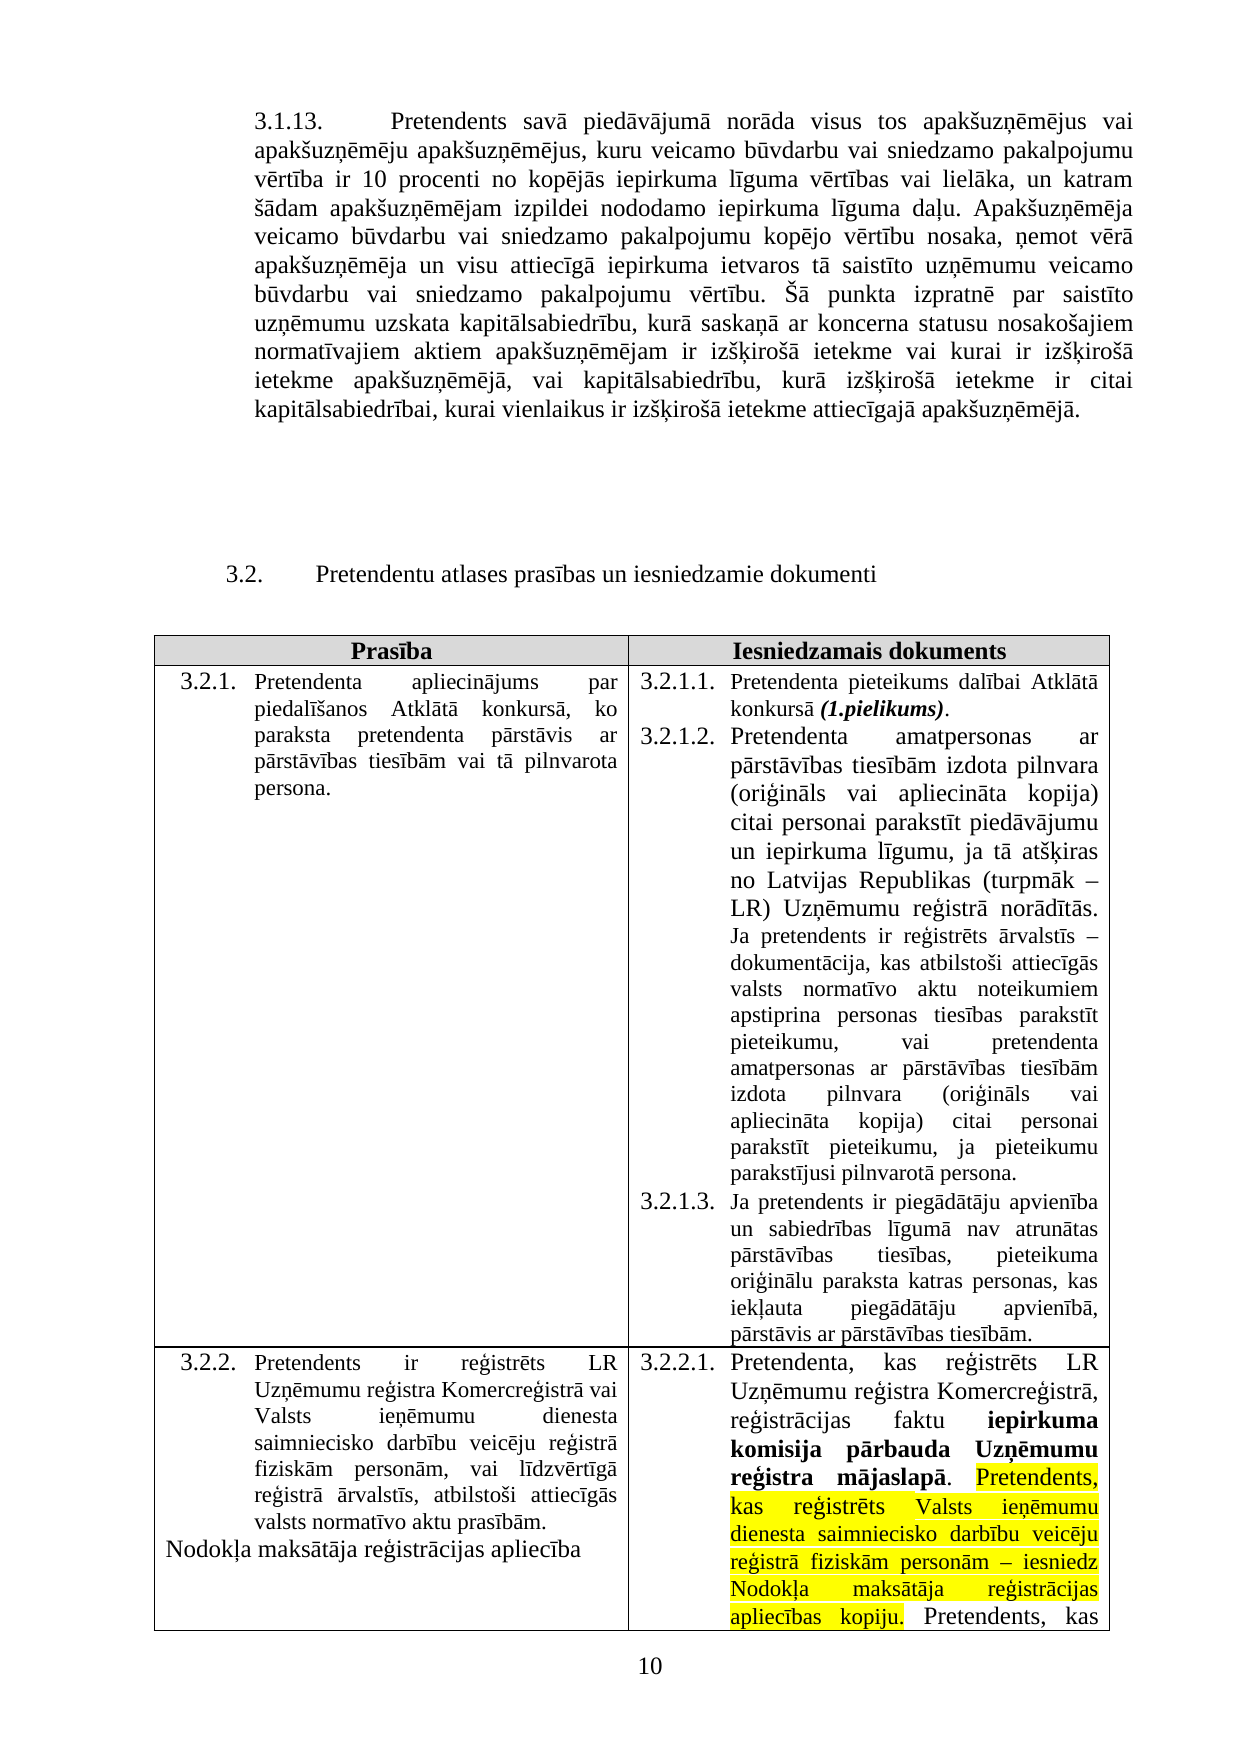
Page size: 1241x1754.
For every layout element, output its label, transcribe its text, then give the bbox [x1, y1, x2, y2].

subtitle Pretendents savā piedāvājumā norāda visus tos apakšuzņēmējus vai apakšuzņēmēju apakšuzņēmējus, kuru veicamo būvdarbu vai sniedzamo pakalpojumu vērtība ir 10 procenti no kopējās iepirkuma līguma vērtības vai lielāka, un katram šādam apakšuzņēmējam izpildei nododamo iepirkuma līguma daļu. Apakšuzņēmēja veicamo būvdarbu vai sniedzamo pakalpojumu kopējo vērtību nosaka, ņemot vērā apakšuzņēmēja un visu attiecīgā iepirkuma ietvaros tā saistīto uzņēmumu veicamo būvdarbu vai sniedzamo pakalpojumu vērtību. Šā punkta izpratnē par saistīto uzņēmumu uzskata kapitālsabiedrību, kurā saskaņā ar koncerna statusu nosakošajiem normatīvajiem aktiem apakšuzņēmējam ir izšķirošā ietekme vai kurai ir izšķirošā ietekme apakšuzņēmējā, vai kapitālsabiedrību, kurā izšķirošā ietekme ir citai kapitālsabiedrībai, kurai vienlaikus ir izšķirošā ietekme attiecīgajā apakšuzņēmējā. [254, 106, 1134, 423]
table_header Iesniedzamais dokuments [629, 636, 1109, 665]
table_cell Pretendenta apliecinājums par piedalīšanos Atklātā konkursā, ko paraksta pretendenta pārstāvis ar pārstāvības tiesībām vai tā pilnvarota persona. [155, 666, 628, 1346]
table_cell Pretendenta pieteikums dalībai Atklātā konkursā (1.pielikums). Pretendenta amatpersonas ar pārstāvības tiesībām izdota pilnvara (oriģināls vai apliecināta kopija) citai personai parakstīt piedāvājumu un iepirkuma līgumu, ja tā atšķiras no Latvijas Republikas (turpmāk – LR) Uzņēmumu reģistrā norādītās. Ja pretendents ir reģistrēts ārvalstīs – dokumentācija, kas atbilstoši attiecīgās valsts normatīvo aktu noteikumiem apstiprina personas tiesības parakstīt pieteikumu, vai pretendenta amatpersonas ar pārstāvības tiesībām izdota pilnvara (oriģināls vai apliecināta kopija) citai personai parakstīt pieteikumu, ja pieteikumu parakstījusi pilnvarotā persona. Ja pretendents ir piegādātāju apvienība un sabiedrības līgumā nav atrunātas pārstāvības tiesības, pieteikuma oriģinālu paraksta katras personas, kas iekļauta piegādātāju apvienībā, pārstāvis ar pārstāvības tiesībām. [629, 666, 1109, 1346]
table_header Prasība [155, 636, 628, 665]
subtitle Pretendentu atlases prasības un iesniedzamie dokumenti [225, 559, 1134, 588]
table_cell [155, 1348, 628, 1630]
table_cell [629, 1348, 1109, 1630]
